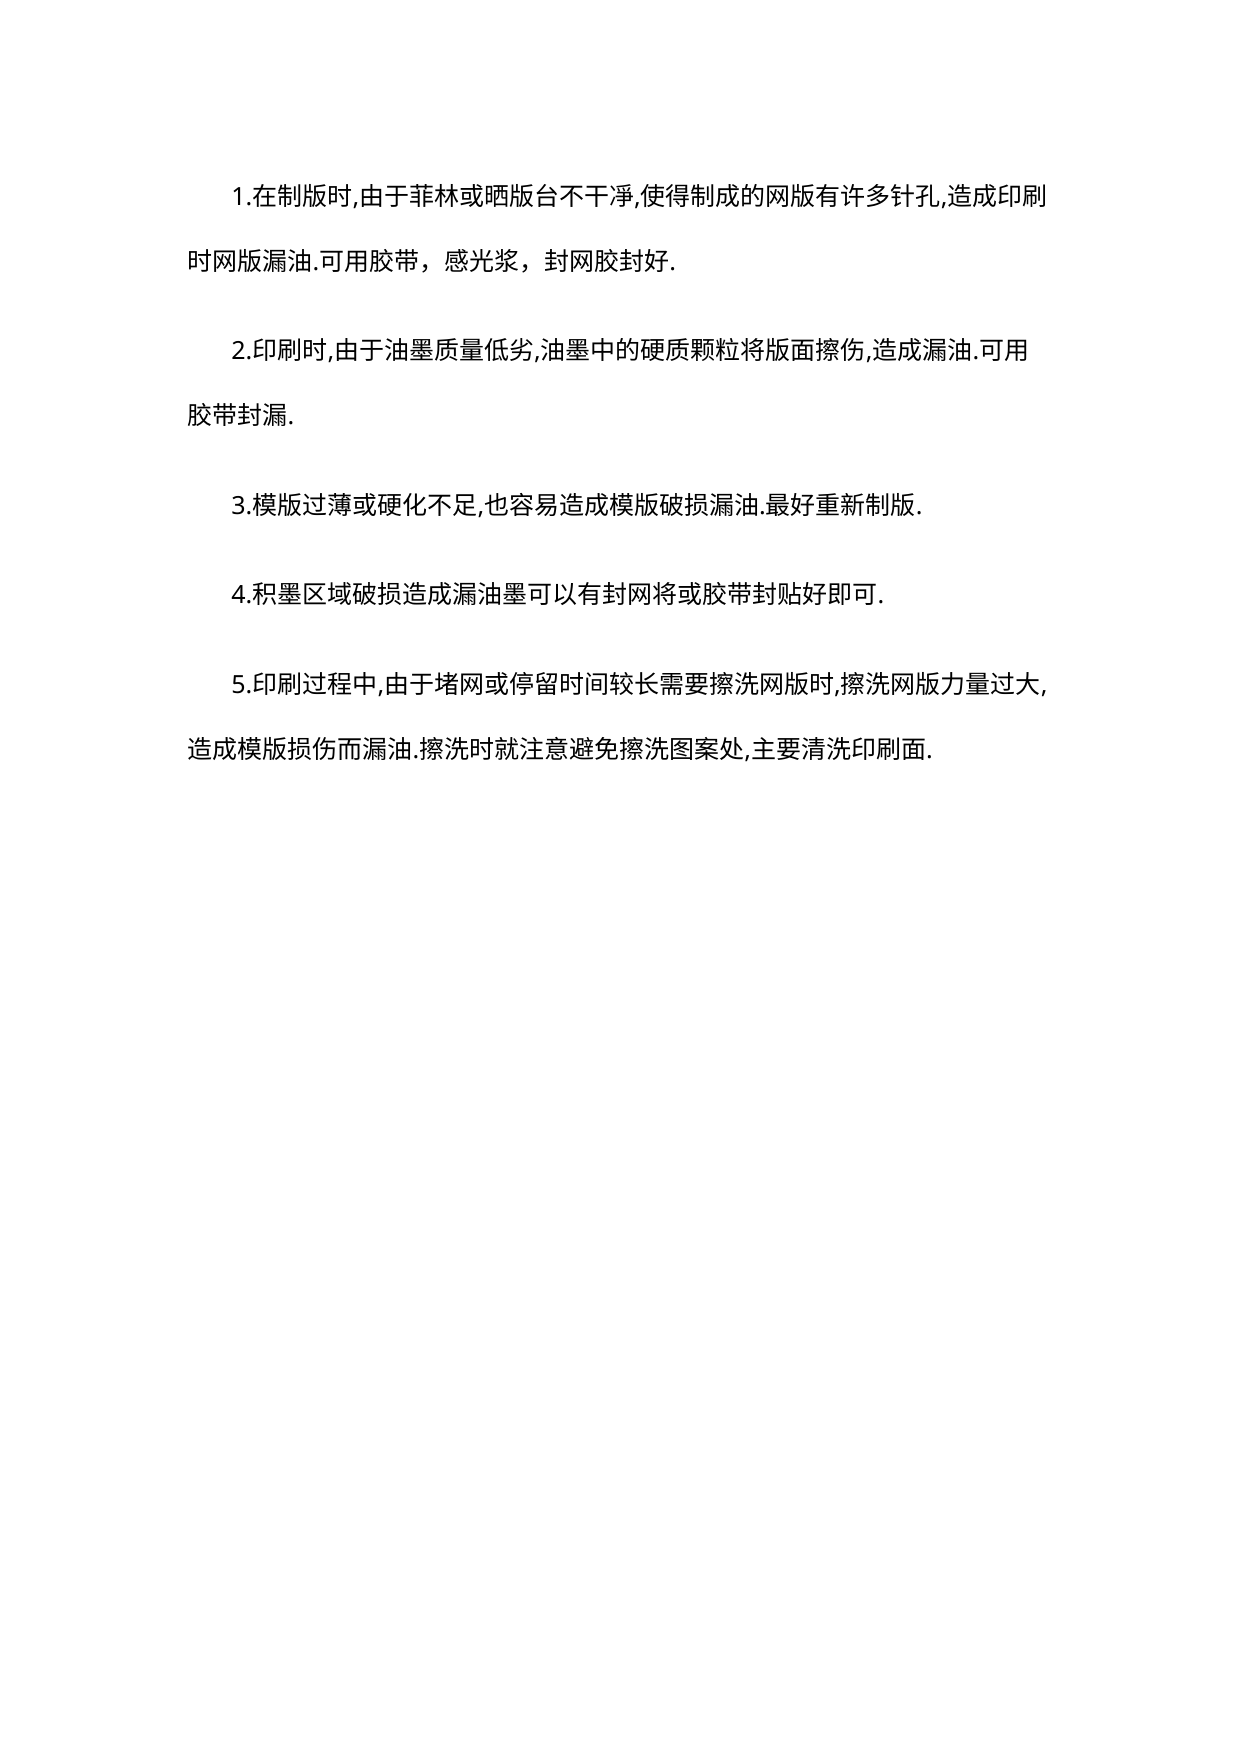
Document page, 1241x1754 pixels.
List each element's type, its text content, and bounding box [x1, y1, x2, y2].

text 5.印刷过程中,由于堵网或停留时间较长需要擦洗网版时,擦洗网版力量过大,造成模版损伤而漏油.擦洗时就注意避免擦洗图案处,主要清洗印刷面. [187, 650, 1053, 780]
text 4.积墨区域破损造成漏油墨可以有封网将或胶带封贴好即可. [187, 560, 1053, 625]
text 2.印刷时,由于油墨质量低劣,油墨中的硬质颗粒将版面擦伤,造成漏油.可用胶带封漏. [187, 316, 1053, 446]
text 1.在制版时,由于菲林或晒版台不干凈,使得制成的网版有许多针孔,造成印刷时网版漏油.可用胶带，感光浆，封网胶封好. [187, 162, 1053, 292]
text 3.模版过薄或硬化不足,也容易造成模版破损漏油.最好重新制版. [187, 471, 1053, 536]
